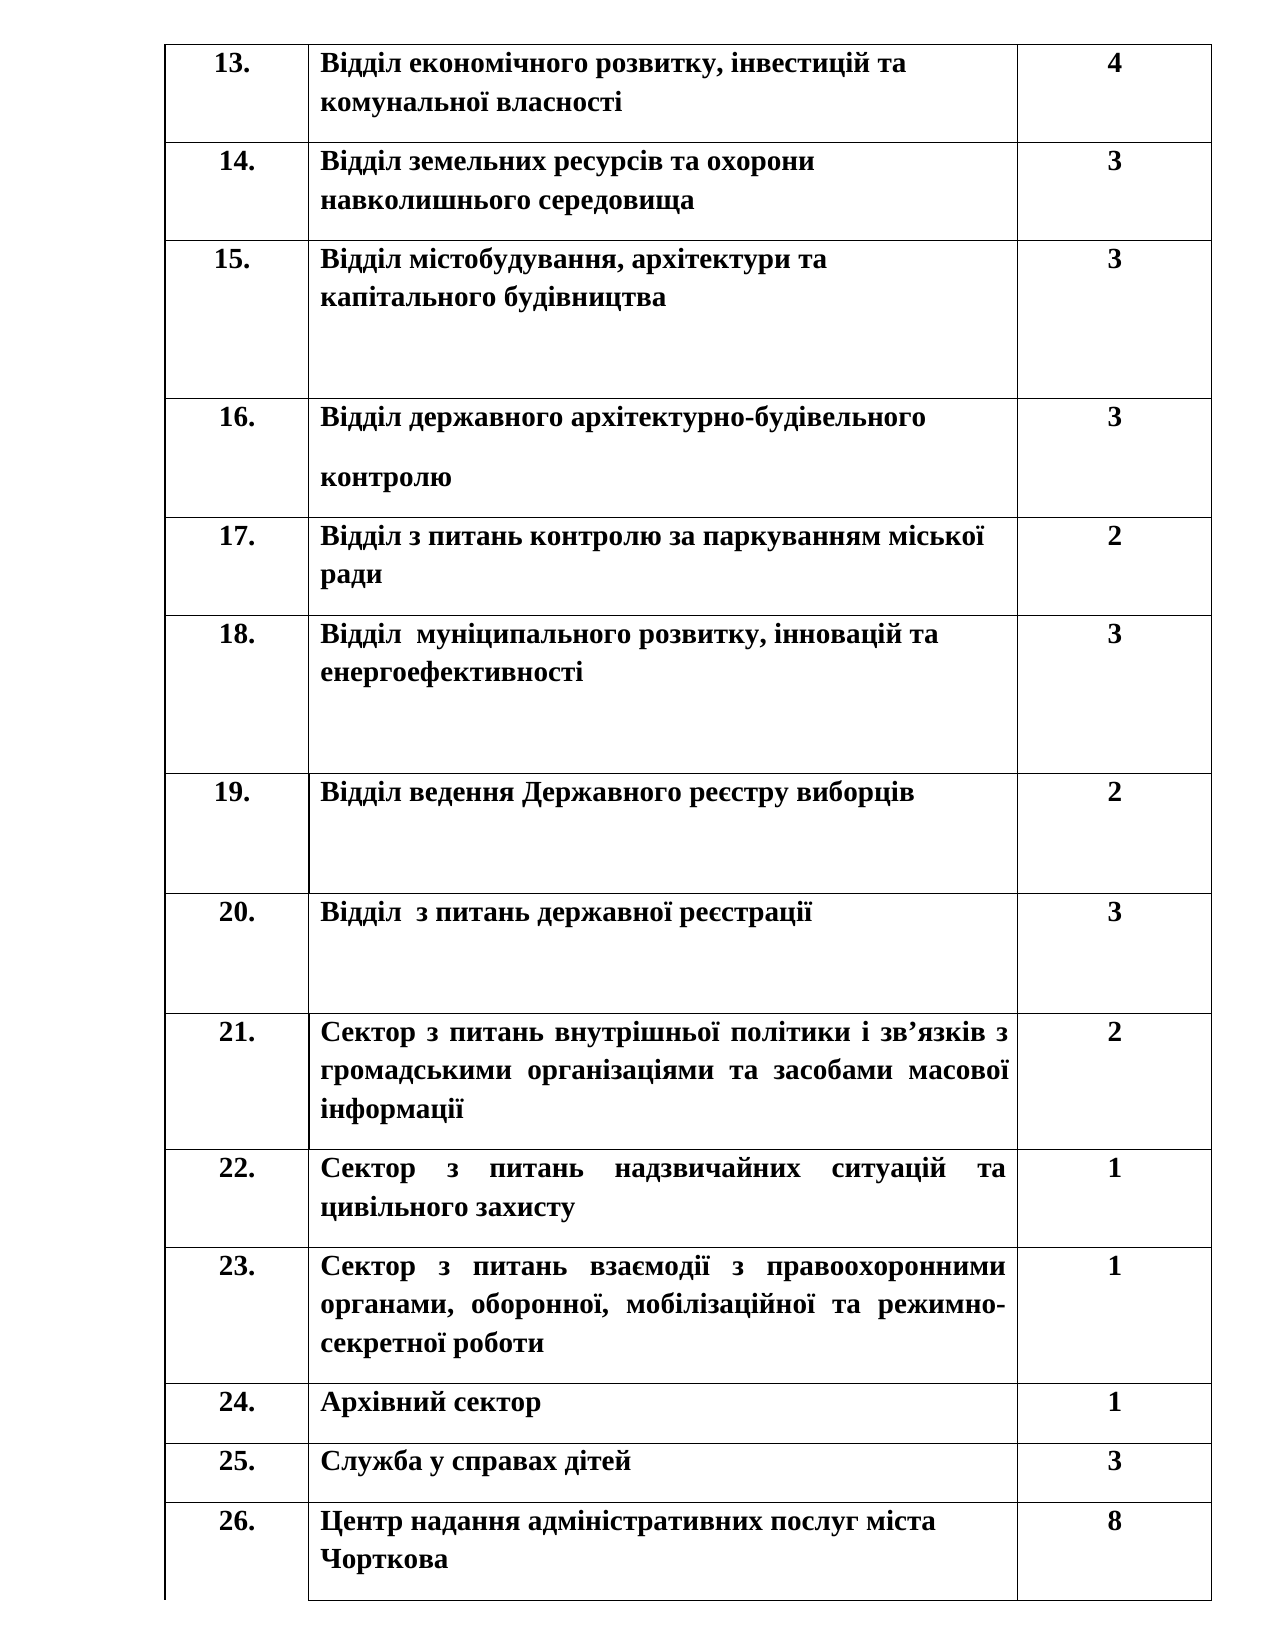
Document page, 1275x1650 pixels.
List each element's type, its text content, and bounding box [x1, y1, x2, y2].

table_cell 1 [1018, 1384, 1211, 1442]
table_cell Архівний сектор [309, 1384, 1017, 1442]
table_cell Відділ муніципального розвитку, інновацій та енергоефективності [309, 616, 1017, 773]
table_cell Сектор з питань взаємодії з правоохоронними органами, оборонної, мобілізаційної та режимно-секретної роботи [309, 1248, 1017, 1383]
table_cell 14. [166, 143, 308, 240]
table_cell Відділ державного архітектурно-будівельного контролю [309, 399, 1017, 517]
table_cell 21. [166, 1014, 308, 1149]
table_cell Відділ земельних ресурсів та охорони навколишнього середовища [309, 143, 1017, 240]
table_cell 20. [166, 894, 308, 1013]
table_cell Центр надання адміністративних послуг міста Чорткова [309, 1503, 1017, 1599]
table_cell 3 [1018, 399, 1211, 517]
table_cell 24. [166, 1384, 308, 1442]
table_cell Відділ з питань контролю за паркуванням міської ради [309, 518, 1017, 615]
table_cell 17. [166, 518, 308, 615]
table_cell Сектор з питань надзвичайних ситуацій та цивільного захисту [309, 1150, 1017, 1247]
table_cell Служба у справах дітей [309, 1444, 1017, 1502]
table_cell 16. [166, 399, 308, 517]
table_cell 26. [166, 1503, 308, 1599]
table_cell Відділ економічного розвитку, інвестицій та комунальної власності [309, 45, 1017, 142]
table_cell Відділ з питань державної реєстрації [309, 894, 1017, 1013]
table_cell 3 [1018, 241, 1211, 398]
table_cell Сектор з питань внутрішньої політики і зв’язків з громадськими організаціями та засобами масової інформації [310, 1014, 1017, 1149]
table_cell 13. [166, 45, 308, 142]
table_cell 22. [166, 1150, 308, 1247]
table_cell 3 [1018, 616, 1211, 773]
table_cell 19. [166, 774, 308, 893]
table_cell 2 [1018, 518, 1211, 615]
table_cell 18. [166, 616, 308, 773]
table_cell 2 [1018, 774, 1211, 893]
table_cell 8 [1018, 1503, 1211, 1599]
table_cell 3 [1018, 1444, 1211, 1502]
table_cell 1 [1018, 1248, 1211, 1383]
table_cell 1 [1018, 1150, 1211, 1247]
table_cell 2 [1018, 1014, 1211, 1149]
table_cell 25. [166, 1444, 308, 1502]
table_cell 4 [1018, 45, 1211, 142]
table_cell Відділ містобудування, архітектури та капітального будівництва [309, 241, 1017, 398]
table_cell 23. [166, 1248, 308, 1383]
table_cell 3 [1018, 894, 1211, 1013]
table_cell 3 [1018, 143, 1211, 240]
table_cell 15. [166, 241, 308, 398]
table_cell Відділ ведення Державного реєстру виборців [310, 774, 1017, 893]
